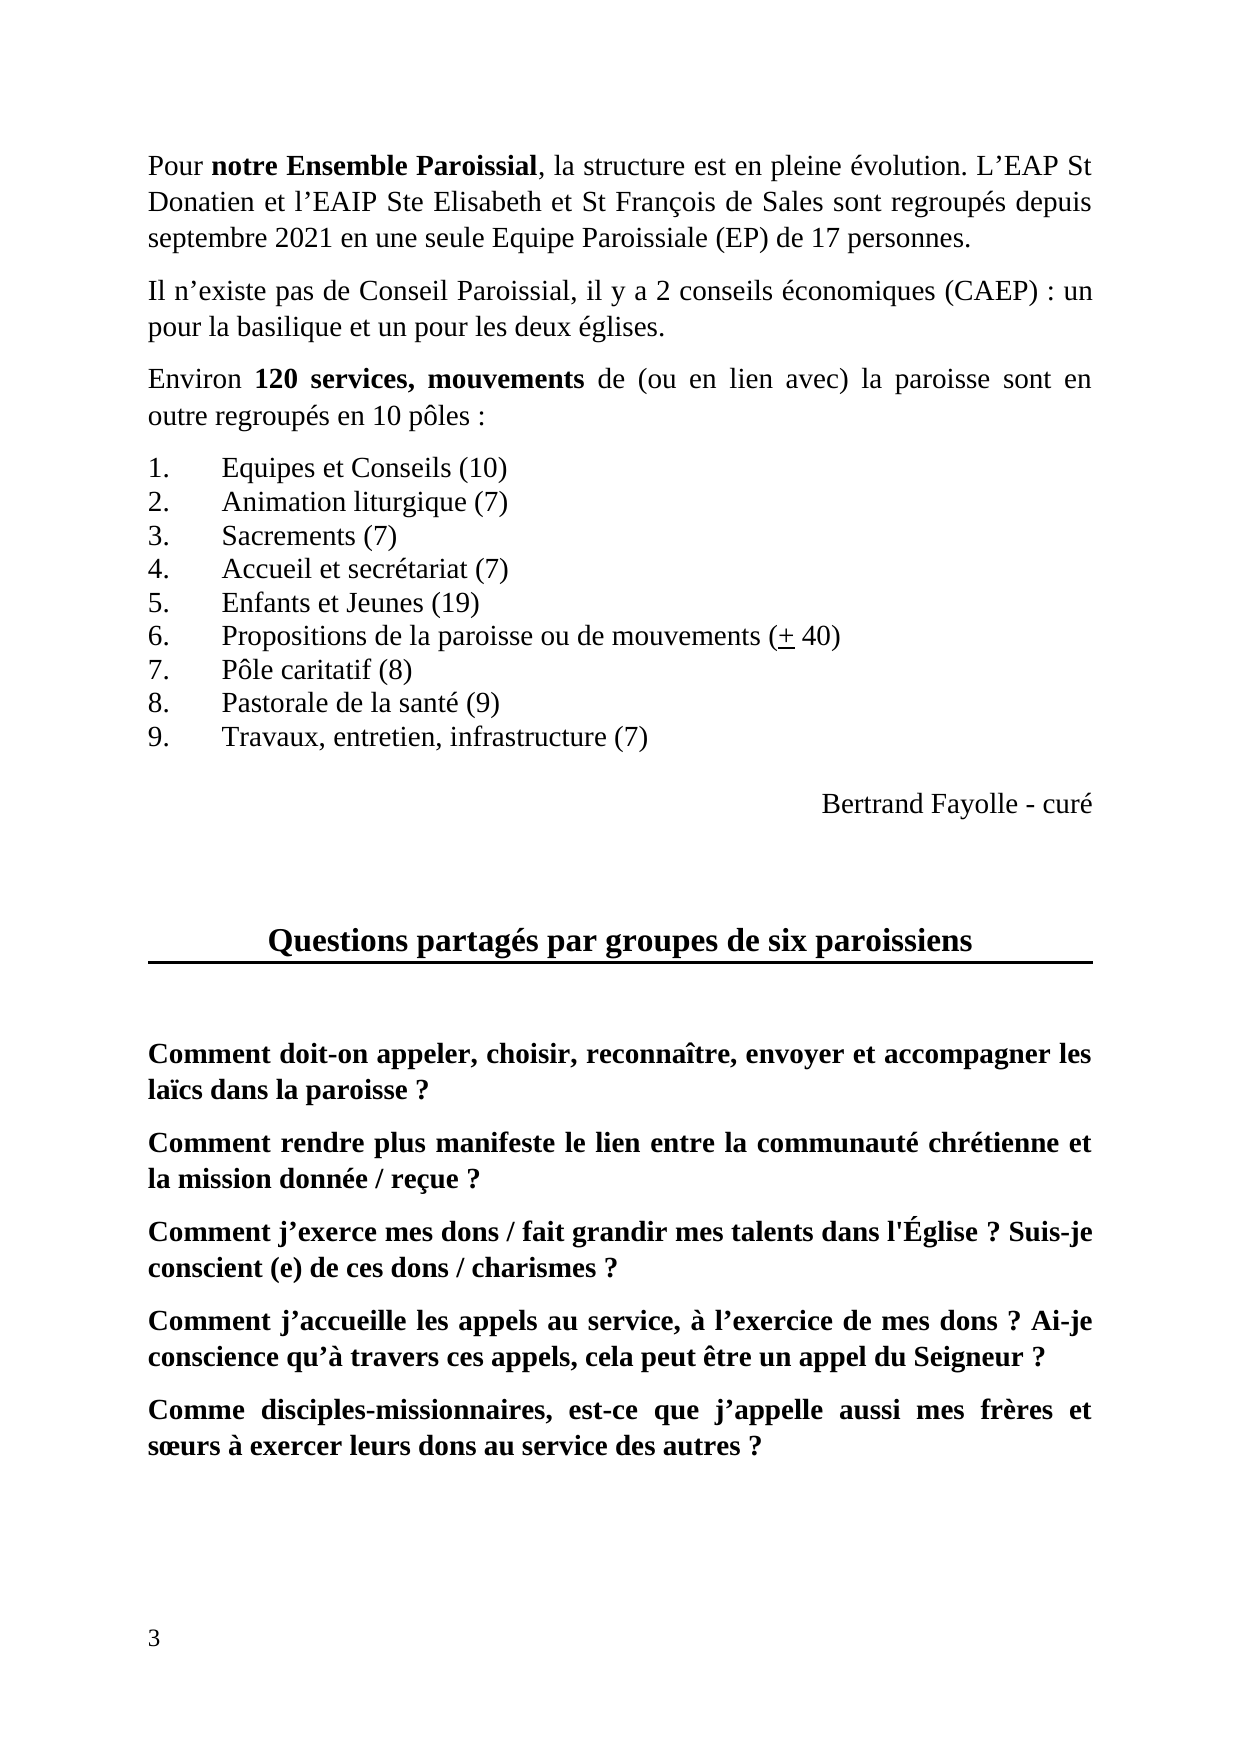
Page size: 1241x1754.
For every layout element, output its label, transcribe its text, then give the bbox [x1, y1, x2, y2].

text 9. Travaux, entretien, infrastructure (7) [148, 719, 1093, 752]
text Comment j’accueille les appels au service, à l’exercice de mes dons ? Ai-je conscience qu’à travers ces appels, cela peut être un appel du Seigneur ? [148, 1303, 1093, 1373]
text Comment j’exerce mes dons / fait grandir mes talents dans l'Église ? Suis-je conscient (e) de ces dons / charismes ? [148, 1214, 1093, 1284]
text 8. Pastorale de la santé (9) [148, 685, 1093, 719]
text 4. Accueil et secrétariat (7) [148, 551, 1093, 585]
text Comme disciples-missionnaires, est-ce que j’appelle aussi mes frères et sœurs à exercer leurs dons au service des autres ? [148, 1392, 1093, 1462]
text 7. Pôle caritatif (8) [148, 652, 1093, 685]
text Il n’existe pas de Conseil Paroissial, il y a 2 conseils économiques (CAEP) : un pour la basilique et un pour les deux églises. [148, 273, 1093, 342]
text 3. Sacrements (7) [148, 518, 1093, 551]
text Comment rendre plus manifeste le lien entre la communauté chrétienne et la mission donnée / reçue ? [148, 1125, 1093, 1195]
text Questions partagés par groupes de six paroissiens [148, 920, 1093, 961]
text Environ 120 services, mouvements de (ou en lien avec) la paroisse sont en outre regroupés en 10 pôles : [148, 362, 1093, 431]
text Pour notre Ensemble Paroissial, la structure est en pleine évolution. L’EAP St Donatien et l’EAIP Ste Elisabeth et St François de Sales sont regroupés depuis septembre 2021 en une seule Equipe Paroissiale (EP) de 17 personnes. [148, 148, 1093, 253]
text Bertrand Fayolle - curé [148, 786, 1093, 819]
text 6. Propositions de la paroisse ou de mouvements (+ 40) [148, 618, 1093, 652]
text Comment doit-on appeler, choisir, reconnaître, envoyer et accompagner les laïcs dans la paroisse ? [148, 1036, 1093, 1106]
text 2. Animation liturgique (7) [148, 484, 1093, 518]
text 1. Equipes et Conseils (10) [148, 451, 1093, 484]
text 5. Enfants et Jeunes (19) [148, 585, 1093, 618]
